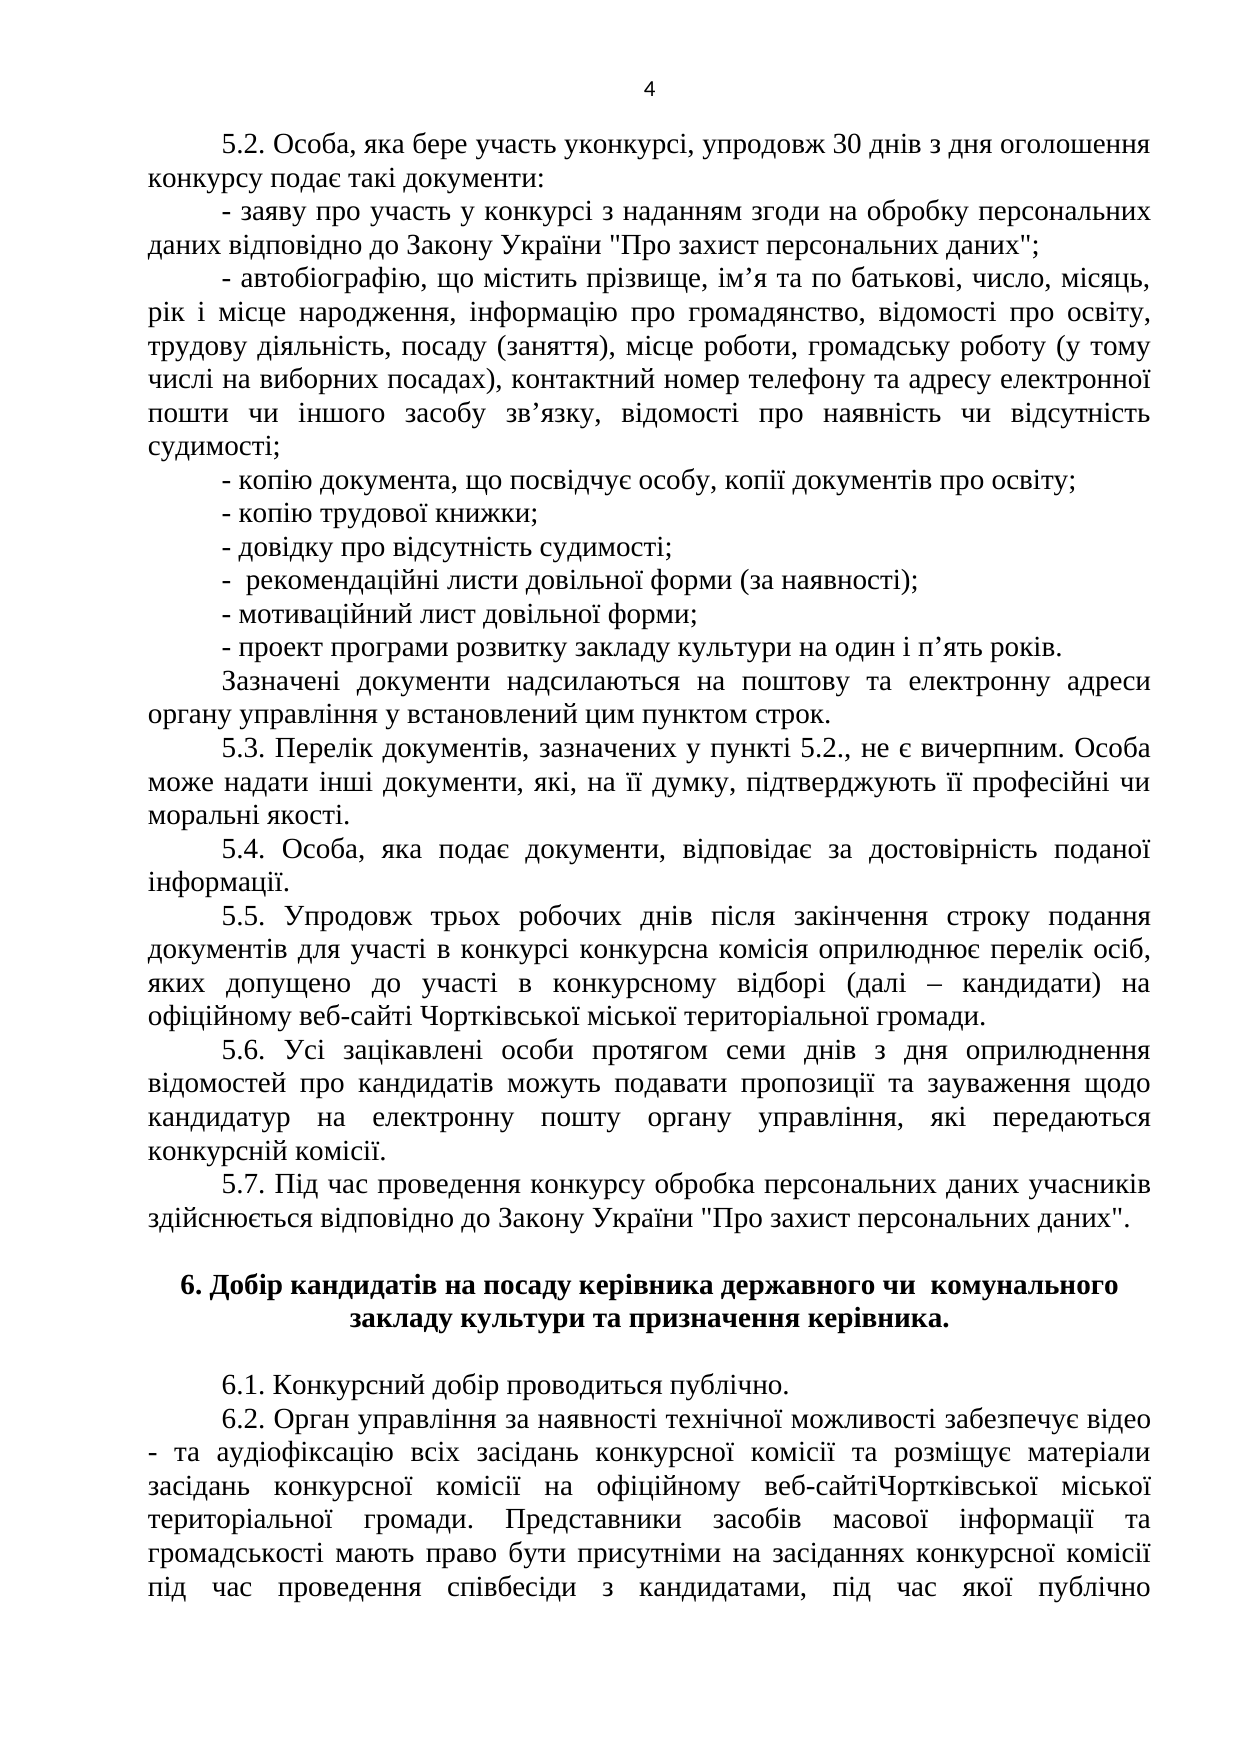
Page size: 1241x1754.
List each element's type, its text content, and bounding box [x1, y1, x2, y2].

text - рекомендаційні листи довільної форми (за наявності); [148, 562, 1152, 596]
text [148, 1401, 1152, 1602]
text - копію документа, що посвідчує особу, копії документів про освіту; [148, 462, 1152, 495]
text 5.4. Особа, яка подає документи, відповідає за достовірність поданої інформації. [148, 831, 1152, 898]
text 6. Добір кандидатів на посаду керівника державного чи комунального закладу культури та призначення керівника. [148, 1267, 1152, 1334]
text - копію трудової книжки; [148, 495, 1152, 529]
text - заяву про участь у конкурсі з наданням згоди на обробку персональних даних відповідно до Закону України "Про захист персональних даних"; [148, 193, 1152, 261]
text - автобіографію, що містить прізвище, ім’я та по батькові, число, місяць, рік і місце народження, інформацію про громадянство, відомості про освіту, трудову діяльність, посаду (заняття), місце роботи, громадську роботу (у тому числі на виборних посадах), контактний номер телефону та адресу електронної пошти чи іншого засобу зв’язку, відомості про наявність чи відсутність судимості; [148, 261, 1152, 462]
text - довідку про відсутність судимості; [148, 529, 1152, 562]
text 6.1. Конкурсний добір проводиться публічно. [148, 1367, 1152, 1401]
text - мотиваційний лист довільної форми; [148, 596, 1152, 629]
text 5.7. Під час проведення конкурсу обробка персональних даних учасників здійснюється відповідно до Закону України "Про захист персональних даних". [148, 1166, 1152, 1233]
text Зазначені документи надсилаються на поштову та електронну адреси органу управління у встановлений цим пунктом строк. [148, 663, 1152, 730]
text - проект програми розвитку закладу культури на один і п’ять років. [148, 629, 1152, 663]
text 5.5. Упродовж трьох робочих днів після закінчення строку подання документів для участі в конкурсі конкурсна комісія оприлюднює перелік осіб, яких допущено до участі в конкурсному відборі (далі – кандидати) на офіційному веб-сайті Чортківської міської територіальної громади. [148, 898, 1152, 1032]
text 5.3. Перелік документів, зазначених у пункті 5.2., не є вичерпним. Особа може надати інші документи, які, на її думку, підтверджують її професійні чи моральні якості. [148, 730, 1152, 831]
text 5.2. Особа, яка бере участь уконкурсі, упродовж 30 днів з дня оголошення конкурсу подає такі документи: [148, 126, 1152, 193]
text 5.6. Усі зацікавлені особи протягом семи днів з дня оприлюднення відомостей про кандидатів можуть подавати пропозиції та зауваження щодо кандидатур на електронну пошту органу управління, які передаються конкурсній комісії. [148, 1032, 1152, 1166]
